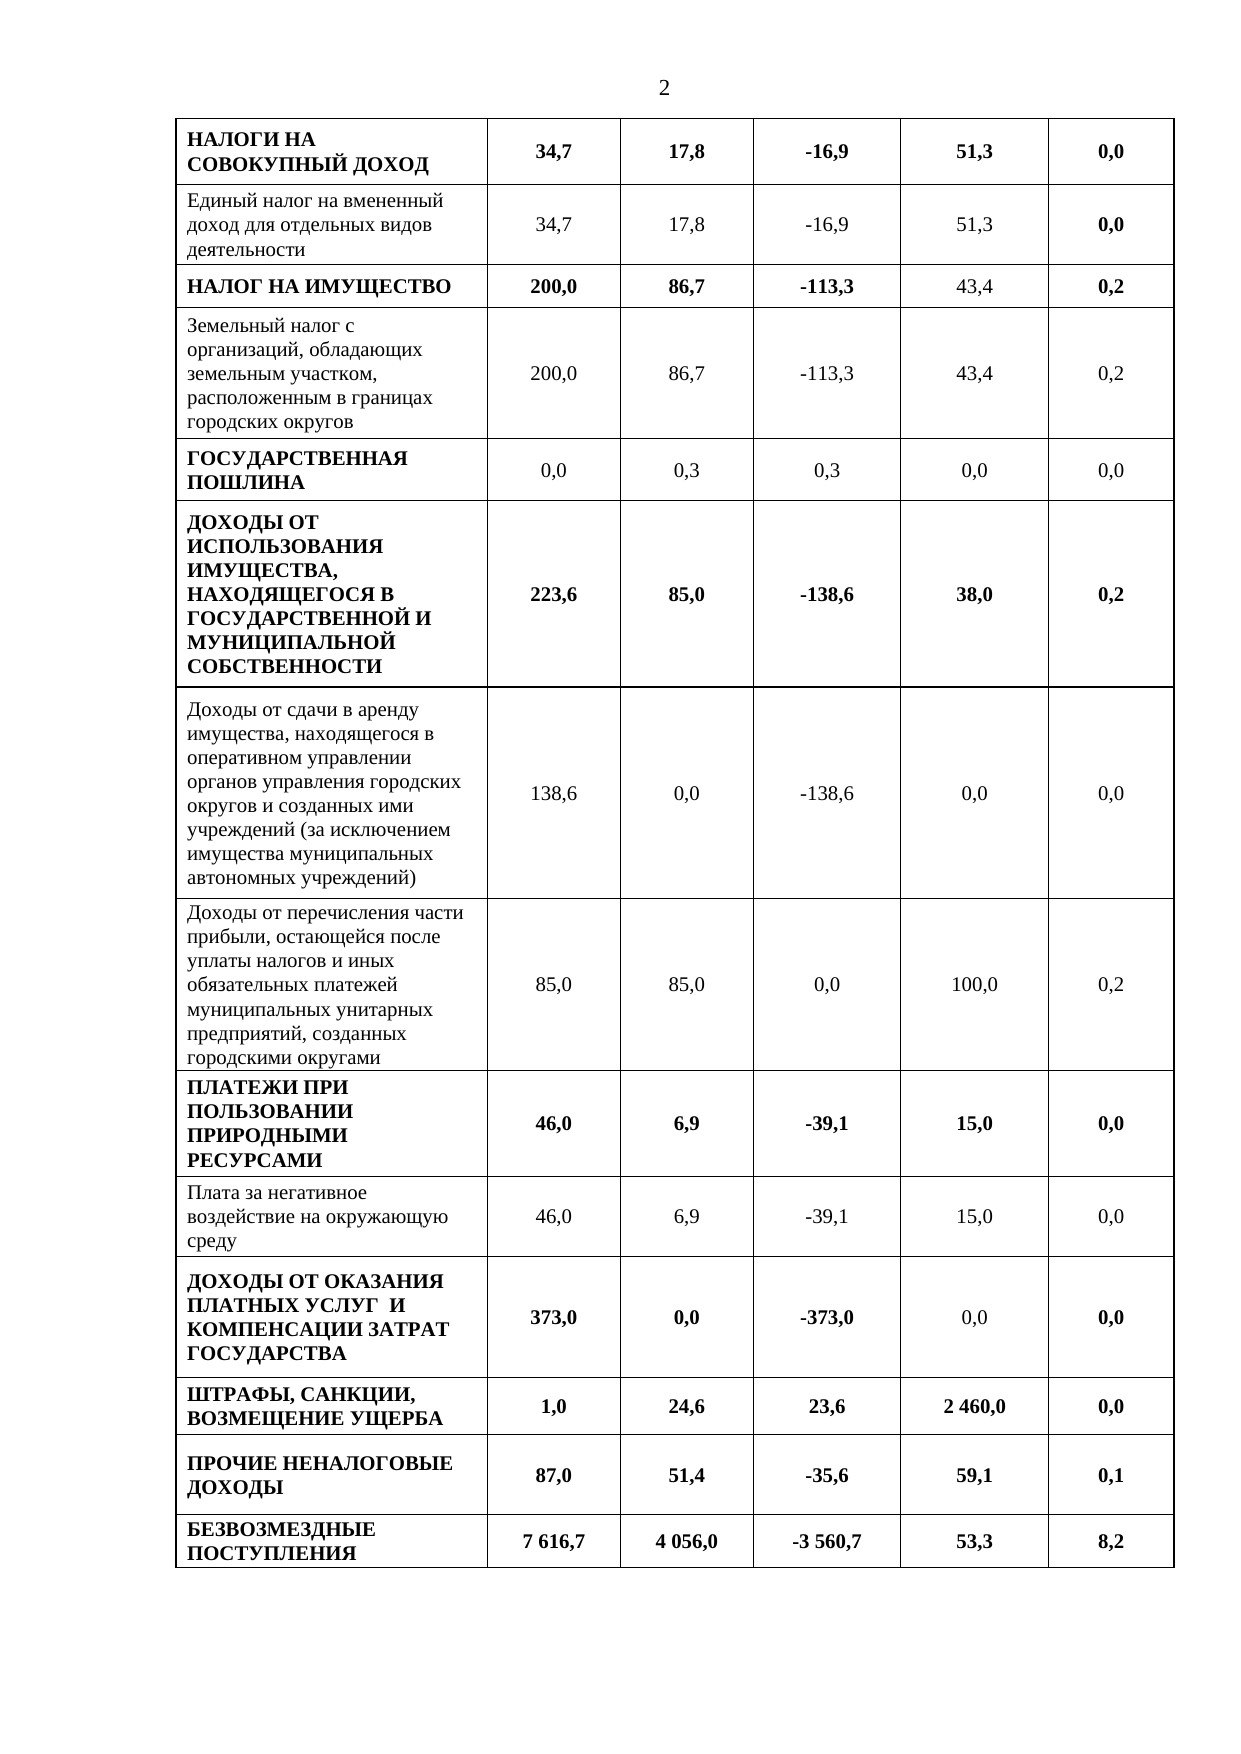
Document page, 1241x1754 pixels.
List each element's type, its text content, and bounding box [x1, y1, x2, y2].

table_cell 0,0 [1049, 1071, 1173, 1176]
table_cell ДОХОДЫ ОТ ОКАЗАНИЯ ПЛАТНЫХ УСЛУГ И КОМПЕНСАЦИИ ЗАТРАТ ГОСУДАРСТВА [177, 1257, 487, 1377]
table_cell 0,0 [621, 688, 753, 898]
table_cell 1,0 [488, 1378, 620, 1434]
table_cell 51,3 [901, 185, 1048, 264]
table_cell -16,9 [754, 185, 900, 264]
table_cell 0,2 [1049, 501, 1173, 686]
table_cell 0,0 [754, 899, 900, 1070]
table_cell 43,4 [901, 265, 1048, 307]
table_cell Доходы от перечисления части прибыли, остающейся после уплаты налогов и иных обязательных платежей муниципальных унитарных предприятий, созданных городскими округами [177, 899, 487, 1070]
table_cell 46,0 [488, 1071, 620, 1176]
table_cell 0,3 [754, 439, 900, 500]
table_cell 0,0 [1049, 688, 1173, 898]
table_cell 0,2 [1049, 899, 1173, 1070]
table_cell 0,2 [1049, 265, 1173, 307]
table_cell 0,0 [1049, 439, 1173, 500]
table_cell 0,1 [1049, 1435, 1173, 1514]
table_cell 223,6 [488, 501, 620, 686]
table_cell 6,9 [621, 1177, 753, 1256]
table_cell 15,0 [901, 1177, 1048, 1256]
table_cell 53,3 [901, 1515, 1048, 1567]
table_cell 85,0 [621, 501, 753, 686]
table_cell 6,9 [621, 1071, 753, 1176]
table_cell 17,8 [621, 185, 753, 264]
table_cell 200,0 [488, 265, 620, 307]
table_cell 59,1 [901, 1435, 1048, 1514]
table_cell 8,2 [1049, 1515, 1173, 1567]
table_cell -3 560,7 [754, 1515, 900, 1567]
table_cell ГОСУДАРСТВЕННАЯ ПОШЛИНА [177, 439, 487, 500]
table_cell Плата за негативное воздействие на окружающую среду [177, 1177, 487, 1256]
table_cell 86,7 [621, 265, 753, 307]
table_cell 23,6 [754, 1378, 900, 1434]
table_cell 0,0 [1049, 1257, 1173, 1377]
table_cell ПРОЧИЕ НЕНАЛОГОВЫЕ ДОХОДЫ [177, 1435, 487, 1514]
table_cell 0,3 [621, 439, 753, 500]
table_cell 85,0 [488, 899, 620, 1070]
table_cell -39,1 [754, 1177, 900, 1256]
table_cell 0,0 [901, 439, 1048, 500]
table_cell НАЛОГИ НА СОВОКУПНЫЙ ДОХОД [177, 119, 487, 184]
table_cell -138,6 [754, 688, 900, 898]
table_cell 7 616,7 [488, 1515, 620, 1567]
table_cell НАЛОГ НА ИМУЩЕСТВО [177, 265, 487, 307]
table_cell 15,0 [901, 1071, 1048, 1176]
table_cell 0,2 [1049, 308, 1173, 438]
table_cell -113,3 [754, 265, 900, 307]
table_cell 46,0 [488, 1177, 620, 1256]
table_cell Единый налог на вмененный доход для отдельных видов деятельности [177, 185, 487, 264]
table_cell -39,1 [754, 1071, 900, 1176]
table_cell ПЛАТЕЖИ ПРИ ПОЛЬЗОВАНИИ ПРИРОДНЫМИ РЕСУРСАМИ [177, 1071, 487, 1176]
table_cell ДОХОДЫ ОТ ИСПОЛЬЗОВАНИЯ ИМУЩЕСТВА, НАХОДЯЩЕГОСЯ В ГОСУДАРСТВЕННОЙ И МУНИЦИПАЛЬНОЙ СОБСТВЕННОСТИ [177, 501, 487, 686]
table_cell 51,3 [901, 119, 1048, 184]
table_cell 0,0 [488, 439, 620, 500]
table_cell 373,0 [488, 1257, 620, 1377]
table_cell -373,0 [754, 1257, 900, 1377]
table_cell 4 056,0 [621, 1515, 753, 1567]
table_cell 38,0 [901, 501, 1048, 686]
table_cell 100,0 [901, 899, 1048, 1070]
table_cell 0,0 [1049, 1177, 1173, 1256]
table_cell 51,4 [621, 1435, 753, 1514]
table_cell 0,0 [1049, 185, 1173, 264]
table_cell Доходы от сдачи в аренду имущества, находящегося в оперативном управлении органов управления городских округов и созданных ими учреждений (за исключением имущества муниципальных автономных учреждений) [177, 688, 487, 898]
table_cell 0,0 [1049, 119, 1173, 184]
table_cell 87,0 [488, 1435, 620, 1514]
table_cell ШТРАФЫ, САНКЦИИ, ВОЗМЕЩЕНИЕ УЩЕРБА [177, 1378, 487, 1434]
table_cell 0,0 [1049, 1378, 1173, 1434]
table_cell 34,7 [488, 119, 620, 184]
table_cell 0,0 [621, 1257, 753, 1377]
table_cell 34,7 [488, 185, 620, 264]
table_cell 0,0 [901, 688, 1048, 898]
table_cell -35,6 [754, 1435, 900, 1514]
table_cell 85,0 [621, 899, 753, 1070]
table_cell 138,6 [488, 688, 620, 898]
table_cell Земельный налог с организаций, обладающих земельным участком, расположенным в границах городских округов [177, 308, 487, 438]
table_cell 24,6 [621, 1378, 753, 1434]
table_cell 86,7 [621, 308, 753, 438]
table_cell -113,3 [754, 308, 900, 438]
table_cell 0,0 [901, 1257, 1048, 1377]
table_cell 2 460,0 [901, 1378, 1048, 1434]
table_cell 17,8 [621, 119, 753, 184]
table_cell 43,4 [901, 308, 1048, 438]
table_cell -16,9 [754, 119, 900, 184]
table_cell -138,6 [754, 501, 900, 686]
table_cell 200,0 [488, 308, 620, 438]
table_cell БЕЗВОЗМЕЗДНЫЕ ПОСТУПЛЕНИЯ [177, 1515, 487, 1567]
